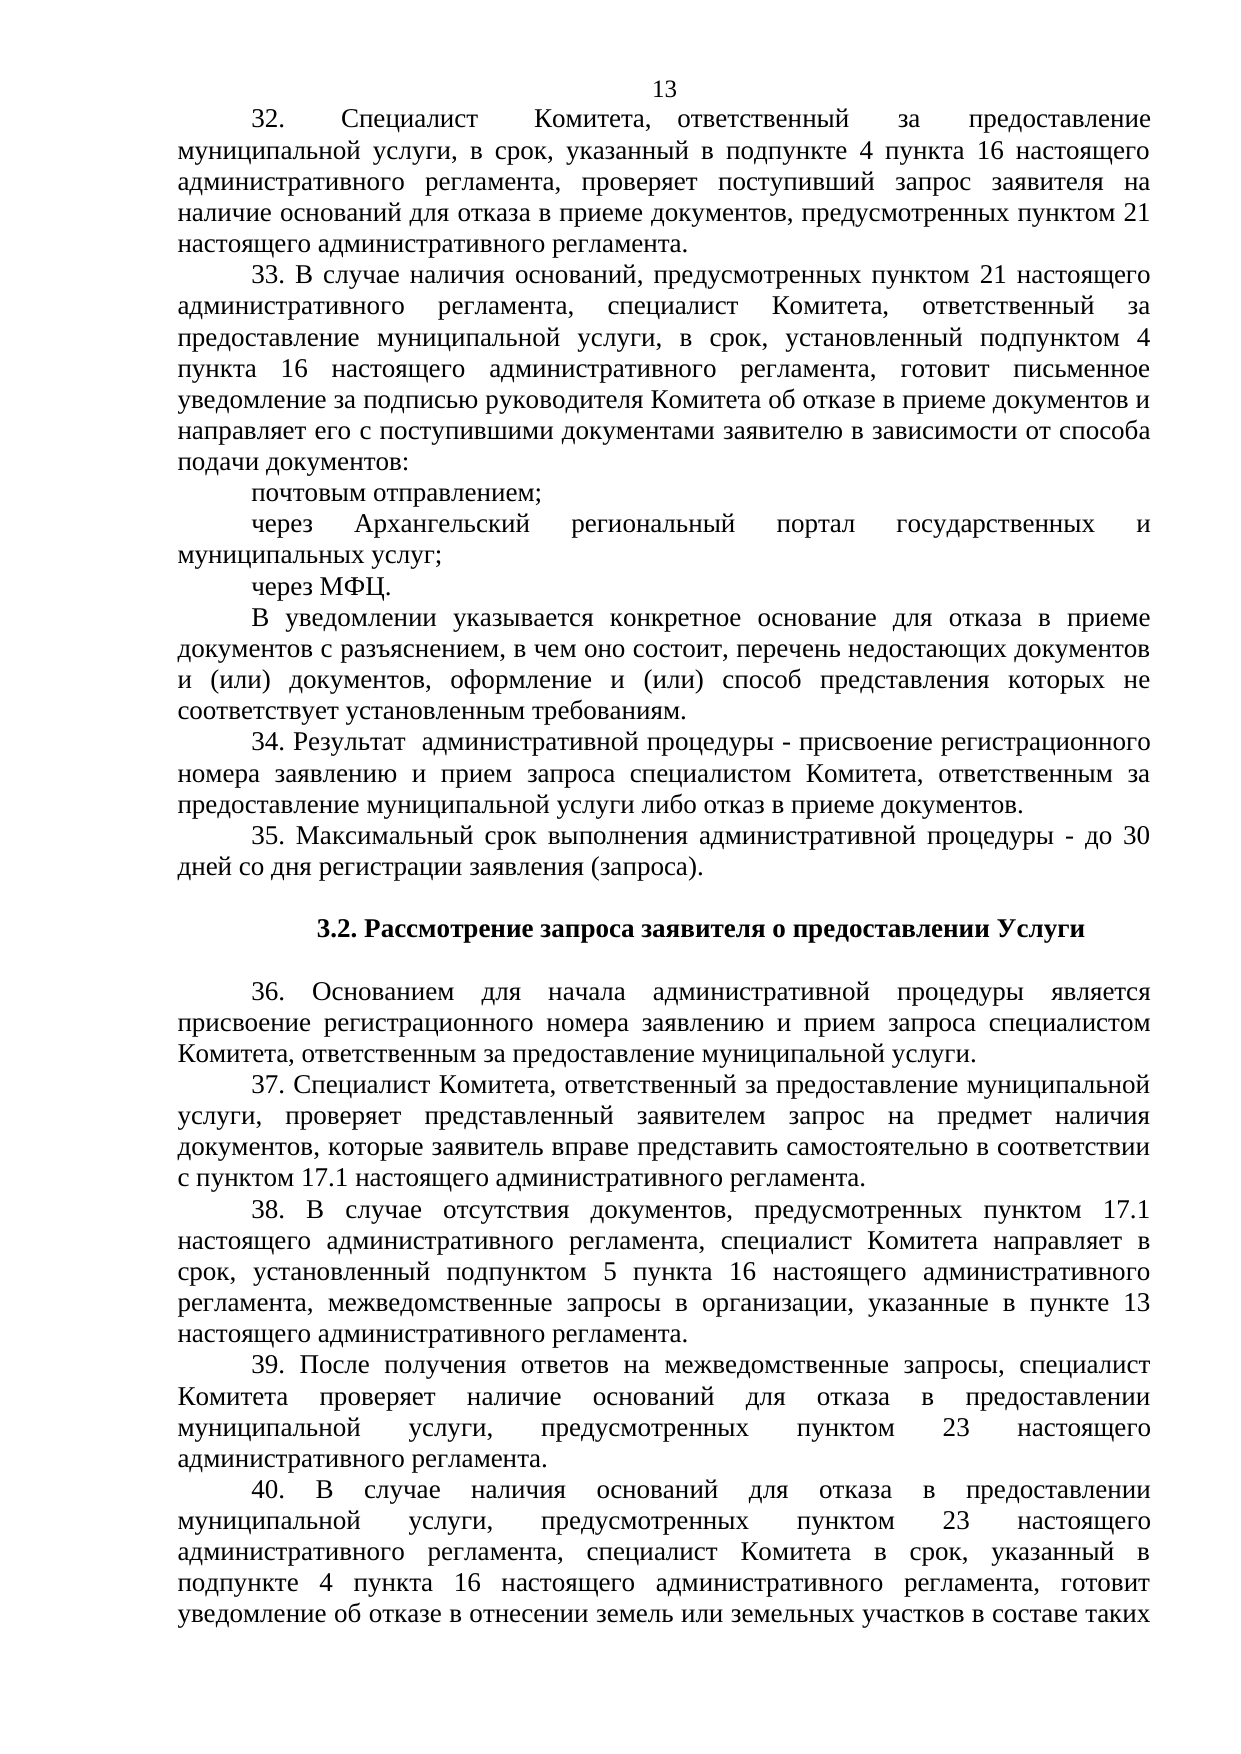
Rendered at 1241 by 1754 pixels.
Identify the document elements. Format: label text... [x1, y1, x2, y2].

text 38. В случае отсутствия документов, предусмотренных пунктом 17.1 настоящего административного регламента, специалист Комитета направляет в срок, установленный подпунктом 5 пункта 16 настоящего административного регламента, межведомственные запросы в организации, указанные в пункте 13 настоящего административного регламента. [177, 1193, 1152, 1348]
text 39. После получения ответов на межведомственные запросы, специалист Комитета проверяет наличие оснований для отказа в предоставлении муниципальной услуги, предусмотренных пунктом 23 настоящего административного регламента. [177, 1348, 1152, 1473]
text почтовым отправлением; [177, 476, 1152, 507]
text 33. В случае наличия оснований, предусмотренных пунктом 21 настоящего административного регламента, специалист Комитета, ответственный за предоставление муниципальной услуги, в срок, установленный подпунктом 4 пункта 16 настоящего административного регламента, готовит письменное уведомление за подписью руководителя Комитета об отказе в приеме документов и направляет его с поступившими документами заявителю в зависимости от способа подачи документов: [177, 258, 1152, 476]
text через Архангельский региональный портал государственных и муниципальных услуг; [177, 507, 1152, 570]
text 32. Специалист Комитета, ответственный за предоставление муниципальной услуги, в срок, указанный в подпункте 4 пункта 16 настоящего административного регламента, проверяет поступивший запрос заявителя на наличие оснований для отказа в приеме документов, предусмотренных пунктом 21 настоящего административного регламента. [177, 103, 1152, 258]
text 37. Специалист Комитета, ответственный за предоставление муниципальной услуги, проверяет представленный заявителем запрос на предмет наличия документов, которые заявитель вправе представить самостоятельно в соответствии с пунктом 17.1 настоящего административного регламента. [177, 1068, 1152, 1193]
text 34. Результат административной процедуры - присвоение регистрационного номера заявлению и прием запроса специалистом Комитета, ответственным за предоставление муниципальной услуги либо отказ в приеме документов. [177, 726, 1152, 819]
text 3.2. Рассмотрение запроса заявителя о предоставлении Услуги [177, 912, 1152, 943]
text через МФЦ. [177, 570, 1152, 601]
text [177, 1473, 1152, 1629]
text В уведомлении указывается конкретное основание для отказа в приеме документов с разъяснением, в чем оно состоит, перечень недостающих документов и (или) документов, оформление и (или) способ представления которых не соответствует установленным требованиям. [177, 601, 1152, 726]
text 36. Основанием для начала административной процедуры является присвоение регистрационного номера заявлению и прием запроса специалистом Комитета, ответственным за предоставление муниципальной услуги. [177, 975, 1152, 1068]
text 35. Максимальный срок выполнения административной процедуры - до 30 дней со дня регистрации заявления (запроса). [177, 819, 1152, 881]
